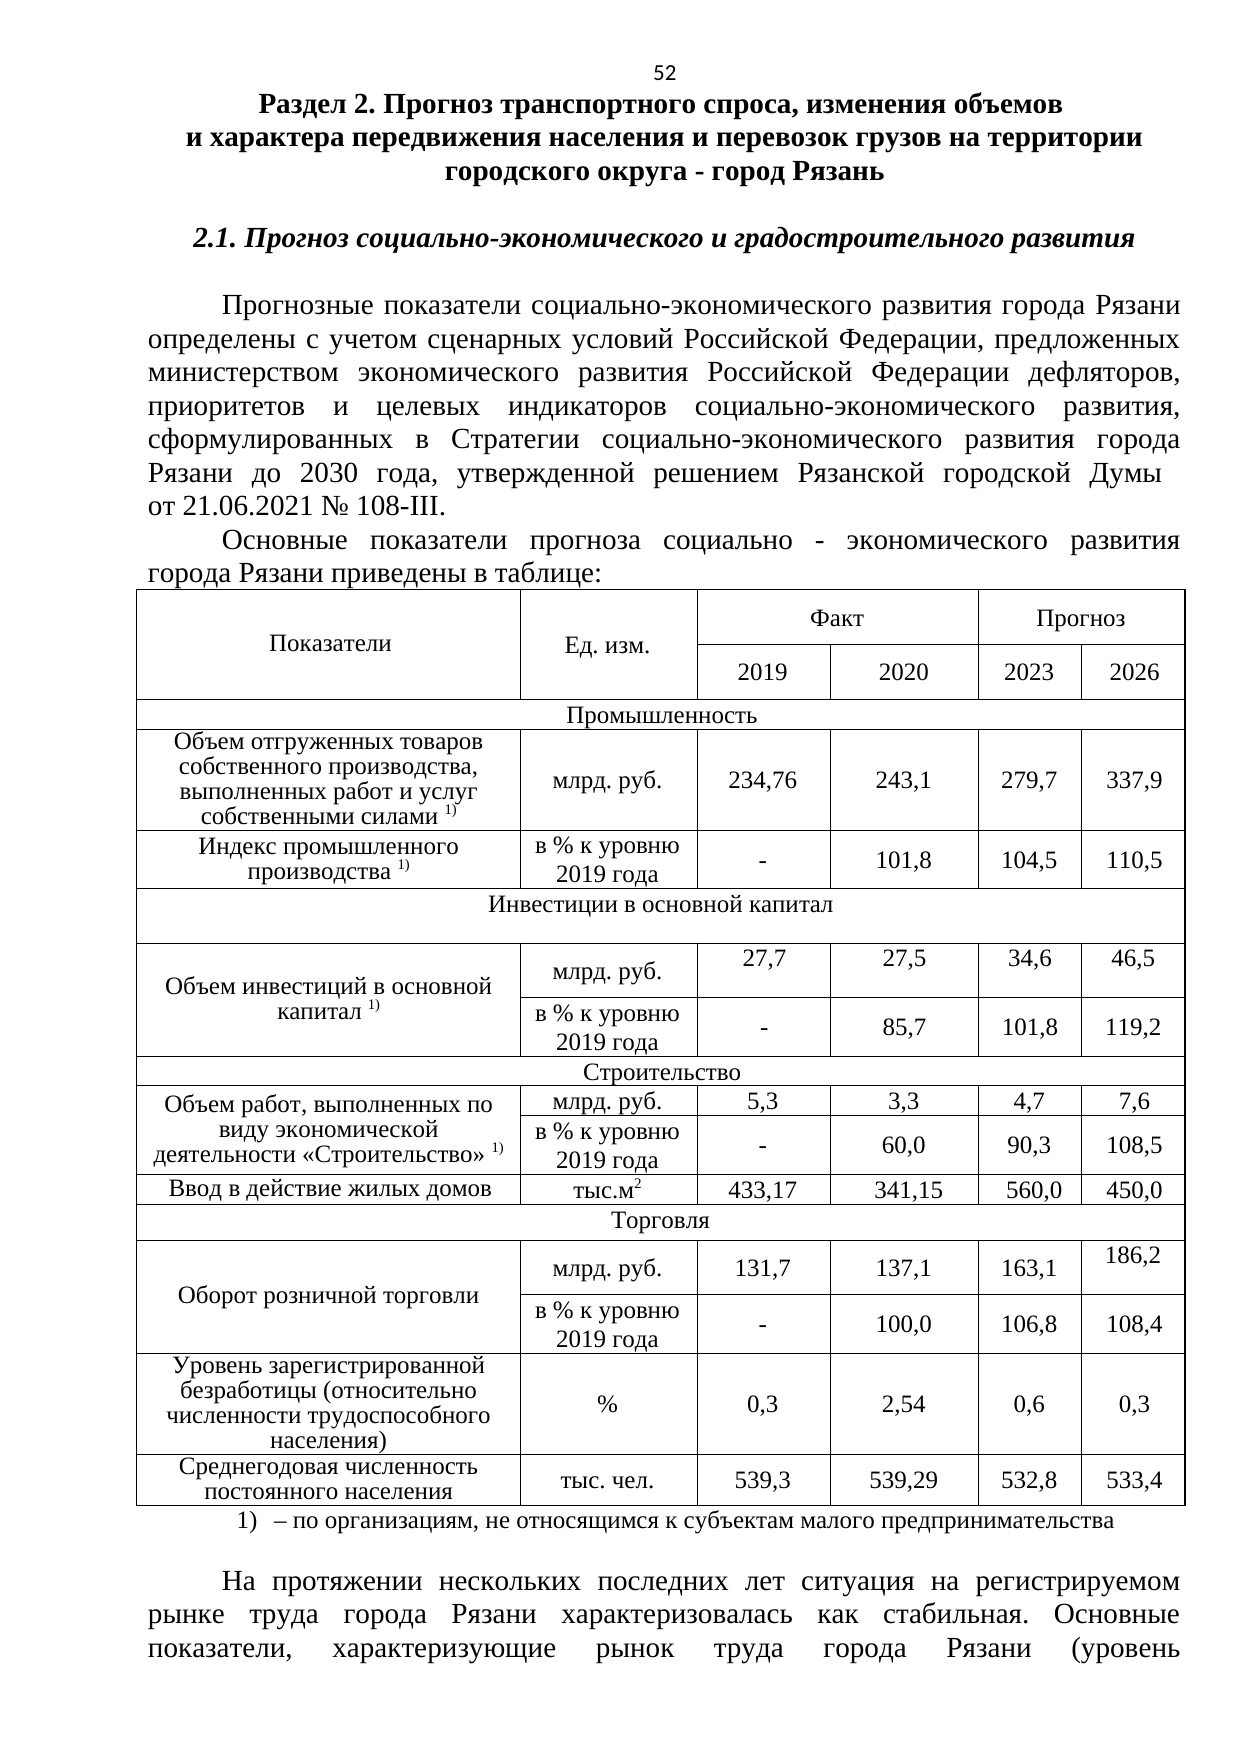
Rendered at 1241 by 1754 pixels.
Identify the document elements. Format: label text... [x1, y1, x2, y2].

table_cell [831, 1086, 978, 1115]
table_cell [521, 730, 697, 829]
text Раздел 2. Прогноз транспортного спроса, изменения объемов и характера передвижения населения и перевозок грузов на территории городского округа - город Рязань [148, 86, 1181, 187]
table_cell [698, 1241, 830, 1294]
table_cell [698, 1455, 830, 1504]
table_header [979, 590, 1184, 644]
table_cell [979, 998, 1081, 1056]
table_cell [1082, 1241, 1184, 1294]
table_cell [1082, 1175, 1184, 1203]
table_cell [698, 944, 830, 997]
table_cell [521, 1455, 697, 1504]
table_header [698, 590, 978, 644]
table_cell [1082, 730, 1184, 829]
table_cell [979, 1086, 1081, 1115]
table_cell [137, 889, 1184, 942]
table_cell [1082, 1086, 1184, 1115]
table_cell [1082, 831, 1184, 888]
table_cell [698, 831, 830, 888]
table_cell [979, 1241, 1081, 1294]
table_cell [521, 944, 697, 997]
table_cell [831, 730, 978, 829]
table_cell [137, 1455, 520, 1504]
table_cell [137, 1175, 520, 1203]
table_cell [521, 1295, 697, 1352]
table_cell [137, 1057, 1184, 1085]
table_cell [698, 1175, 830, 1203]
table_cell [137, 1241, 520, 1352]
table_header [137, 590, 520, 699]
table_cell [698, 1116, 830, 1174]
text 2.1. Прогноз социально-экономического и градостроительного развития [148, 220, 1181, 254]
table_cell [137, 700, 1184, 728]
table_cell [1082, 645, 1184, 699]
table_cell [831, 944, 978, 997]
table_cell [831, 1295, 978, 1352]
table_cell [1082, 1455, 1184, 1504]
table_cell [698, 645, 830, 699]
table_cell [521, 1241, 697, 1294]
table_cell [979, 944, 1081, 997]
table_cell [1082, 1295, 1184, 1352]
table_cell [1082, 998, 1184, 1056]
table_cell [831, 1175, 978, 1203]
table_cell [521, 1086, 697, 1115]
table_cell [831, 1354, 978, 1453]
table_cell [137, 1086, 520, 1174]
text Основные показатели прогноза социально - экономического развития города Рязани приведены в таблице: [148, 522, 1181, 589]
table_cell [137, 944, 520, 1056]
text Прогнозные показатели социально-экономического развития города Рязани определены с учетом сценарных условий Российской Федерации, предложенных министерством экономического развития Российской Федерации дефляторов, приоритетов и целевых индикаторов социально-экономического развития, сформулированных в Стратегии социально-экономического развития города Рязани до 2030 года, утвержденной решением Рязанской городской Думы от 21.06.2021 № 108-III. [148, 287, 1181, 522]
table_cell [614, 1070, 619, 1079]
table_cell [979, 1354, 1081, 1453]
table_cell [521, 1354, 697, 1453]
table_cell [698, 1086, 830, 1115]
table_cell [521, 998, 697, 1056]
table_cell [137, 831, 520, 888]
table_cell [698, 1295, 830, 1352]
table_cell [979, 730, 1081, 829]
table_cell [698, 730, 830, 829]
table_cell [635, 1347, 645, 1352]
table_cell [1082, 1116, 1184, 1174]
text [148, 1563, 1181, 1664]
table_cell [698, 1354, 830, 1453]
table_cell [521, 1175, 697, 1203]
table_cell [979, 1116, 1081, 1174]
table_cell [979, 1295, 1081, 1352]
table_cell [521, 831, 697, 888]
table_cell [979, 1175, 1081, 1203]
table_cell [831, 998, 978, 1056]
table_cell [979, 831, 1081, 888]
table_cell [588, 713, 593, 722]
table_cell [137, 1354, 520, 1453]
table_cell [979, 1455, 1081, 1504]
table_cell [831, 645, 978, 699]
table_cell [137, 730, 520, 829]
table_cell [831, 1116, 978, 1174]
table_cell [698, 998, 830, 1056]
list – по организациям, не относящимся к субъектам малого предпринимательства [236, 1506, 1181, 1534]
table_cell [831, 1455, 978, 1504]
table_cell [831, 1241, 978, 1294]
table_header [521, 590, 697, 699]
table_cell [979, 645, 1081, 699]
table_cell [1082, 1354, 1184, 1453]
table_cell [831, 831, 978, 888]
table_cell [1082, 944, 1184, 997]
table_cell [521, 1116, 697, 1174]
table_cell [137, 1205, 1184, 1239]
